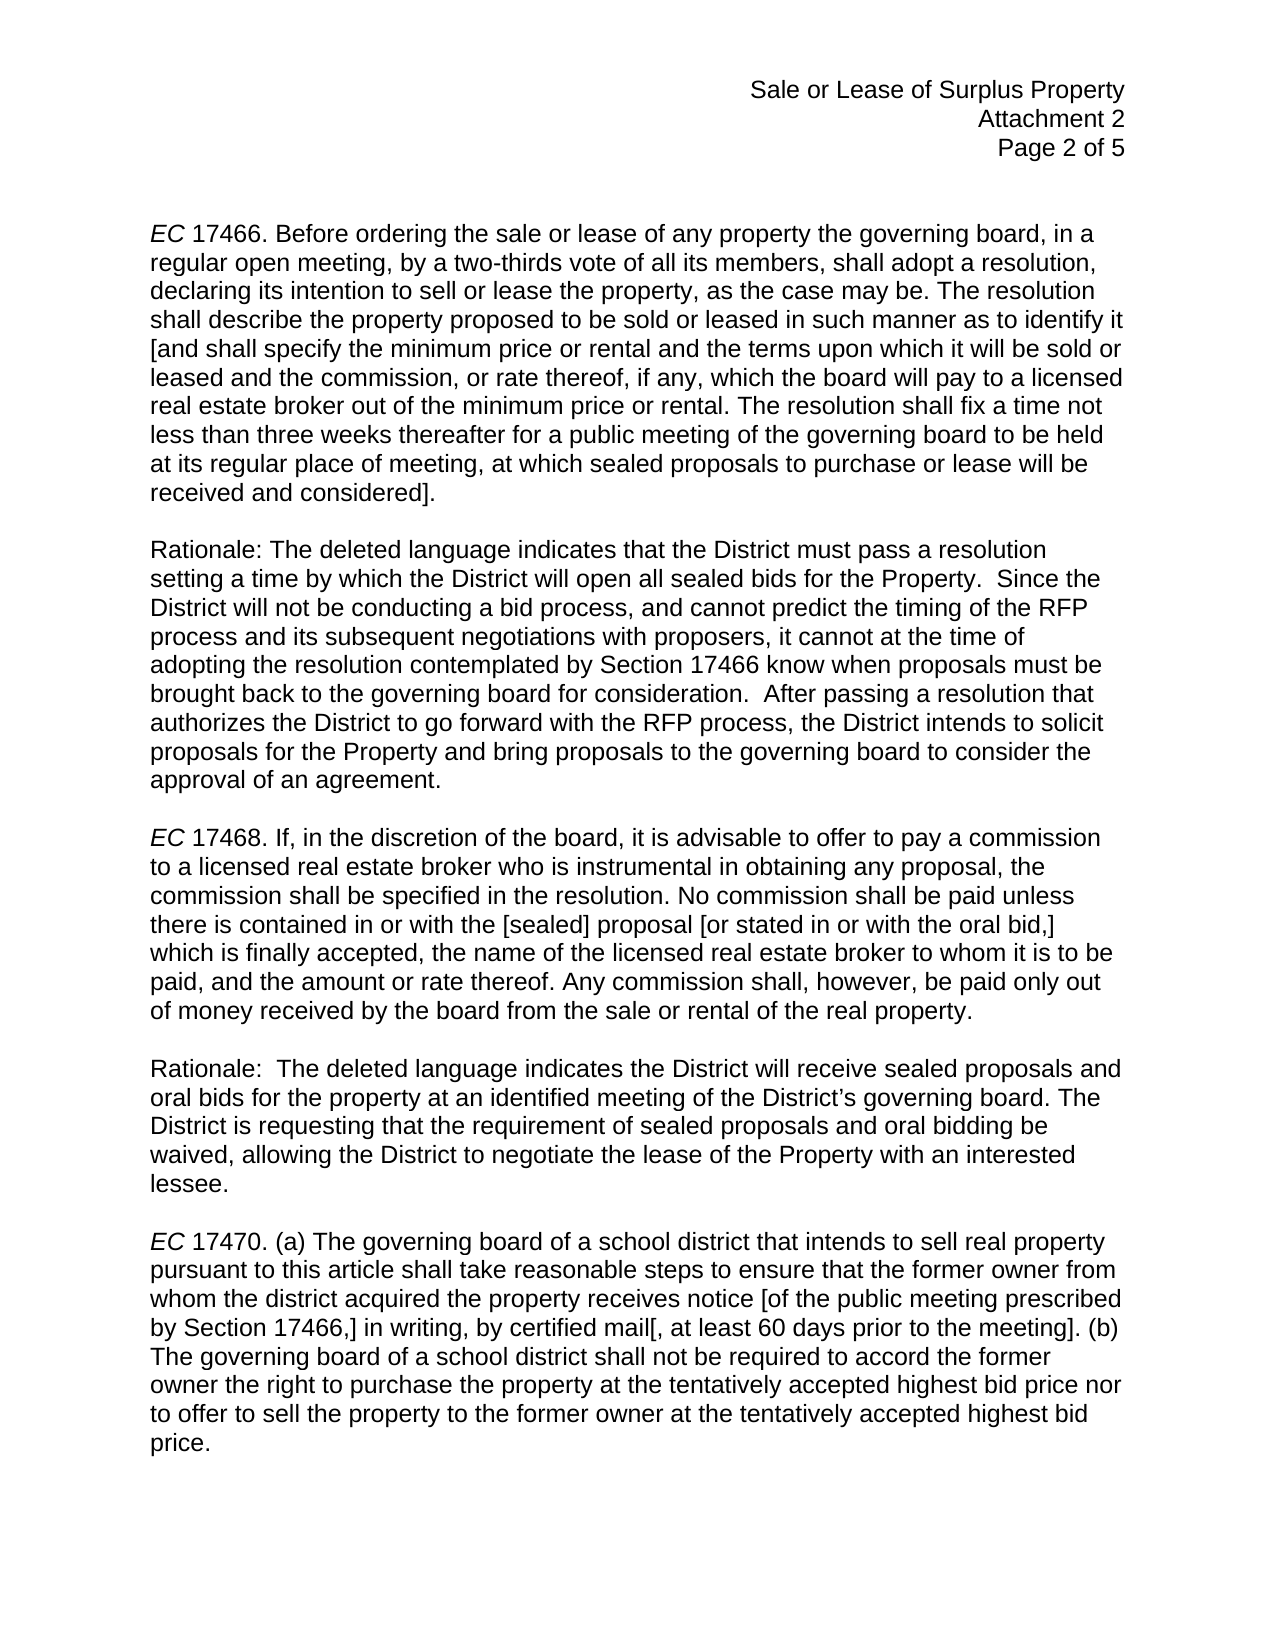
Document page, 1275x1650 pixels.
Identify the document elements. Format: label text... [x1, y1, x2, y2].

text EC 17468. If, in the discretion of the board, it is advisable to offer to pay a commission to a licensed real estate broker who is instrumental in obtaining any proposal, the commission shall be specified in the resolution. No commission shall be paid unless there is contained in or with the [sealed] proposal [or stated in or with the oral bid,] which is finally accepted, the name of the licensed real estate broker to whom it is to be paid, and the amount or rate thereof. Any commission shall, however, be paid only out of money received by the board from the sale or rental of the real property. [150, 823, 1125, 1024]
text Rationale: The deleted language indicates the District will receive sealed proposals and oral bids for the property at an identified meeting of the District’s governing board. The District is requesting that the requirement of sealed proposals and oral bidding be waived, allowing the District to negotiate the lease of the Property with an interested lessee. [150, 1054, 1125, 1197]
text EC 17470. (a) The governing board of a school district that intends to sell real property pursuant to this article shall take reasonable steps to ensure that the former owner from whom the district acquired the property receives notice [of the public meeting prescribed by Section 17466,] in writing, by certified mail[, at least 60 days prior to the meeting]. (b) The governing board of a school district shall not be required to accord the former owner the right to purchase the property at the tentatively accepted highest bid price nor to offer to sell the property to the former owner at the tentatively accepted highest bid price. [211, 1227, 1125, 1457]
text EC 17466. Before ordering the sale or lease of any property the governing board, in a regular open meeting, by a two-thirds vote of all its members, shall adopt a resolution, declaring its intention to sell or lease the property, as the case may be. The resolution shall describe the property proposed to be sold or leased in such manner as to identify it [and shall specify the minimum price or rental and the terms upon which it will be sold or leased and the commission, or rate thereof, if any, which the board will pay to a licensed real estate broker out of the minimum price or rental. The resolution shall fix a time not less than three weeks thereafter for a public meeting of the governing board to be held at its regular place of meeting, at which sealed proposals to purchase or lease will be received and considered]. [150, 219, 1125, 506]
text Rationale: The deleted language indicates that the District must pass a resolution setting a time by which the District will open all sealed bids for the Property. Since the District will not be conducting a bid process, and cannot predict the timing of the RFP process and its subsequent negotiations with proposers, it cannot at the time of adopting the resolution contemplated by Section 17466 know when proposals must be brought back to the governing board for consideration. After passing a resolution that authorizes the District to go forward with the RFP process, the District intends to solicit proposals for the Property and bring proposals to the governing board to consider the approval of an agreement. [442, 535, 1125, 794]
